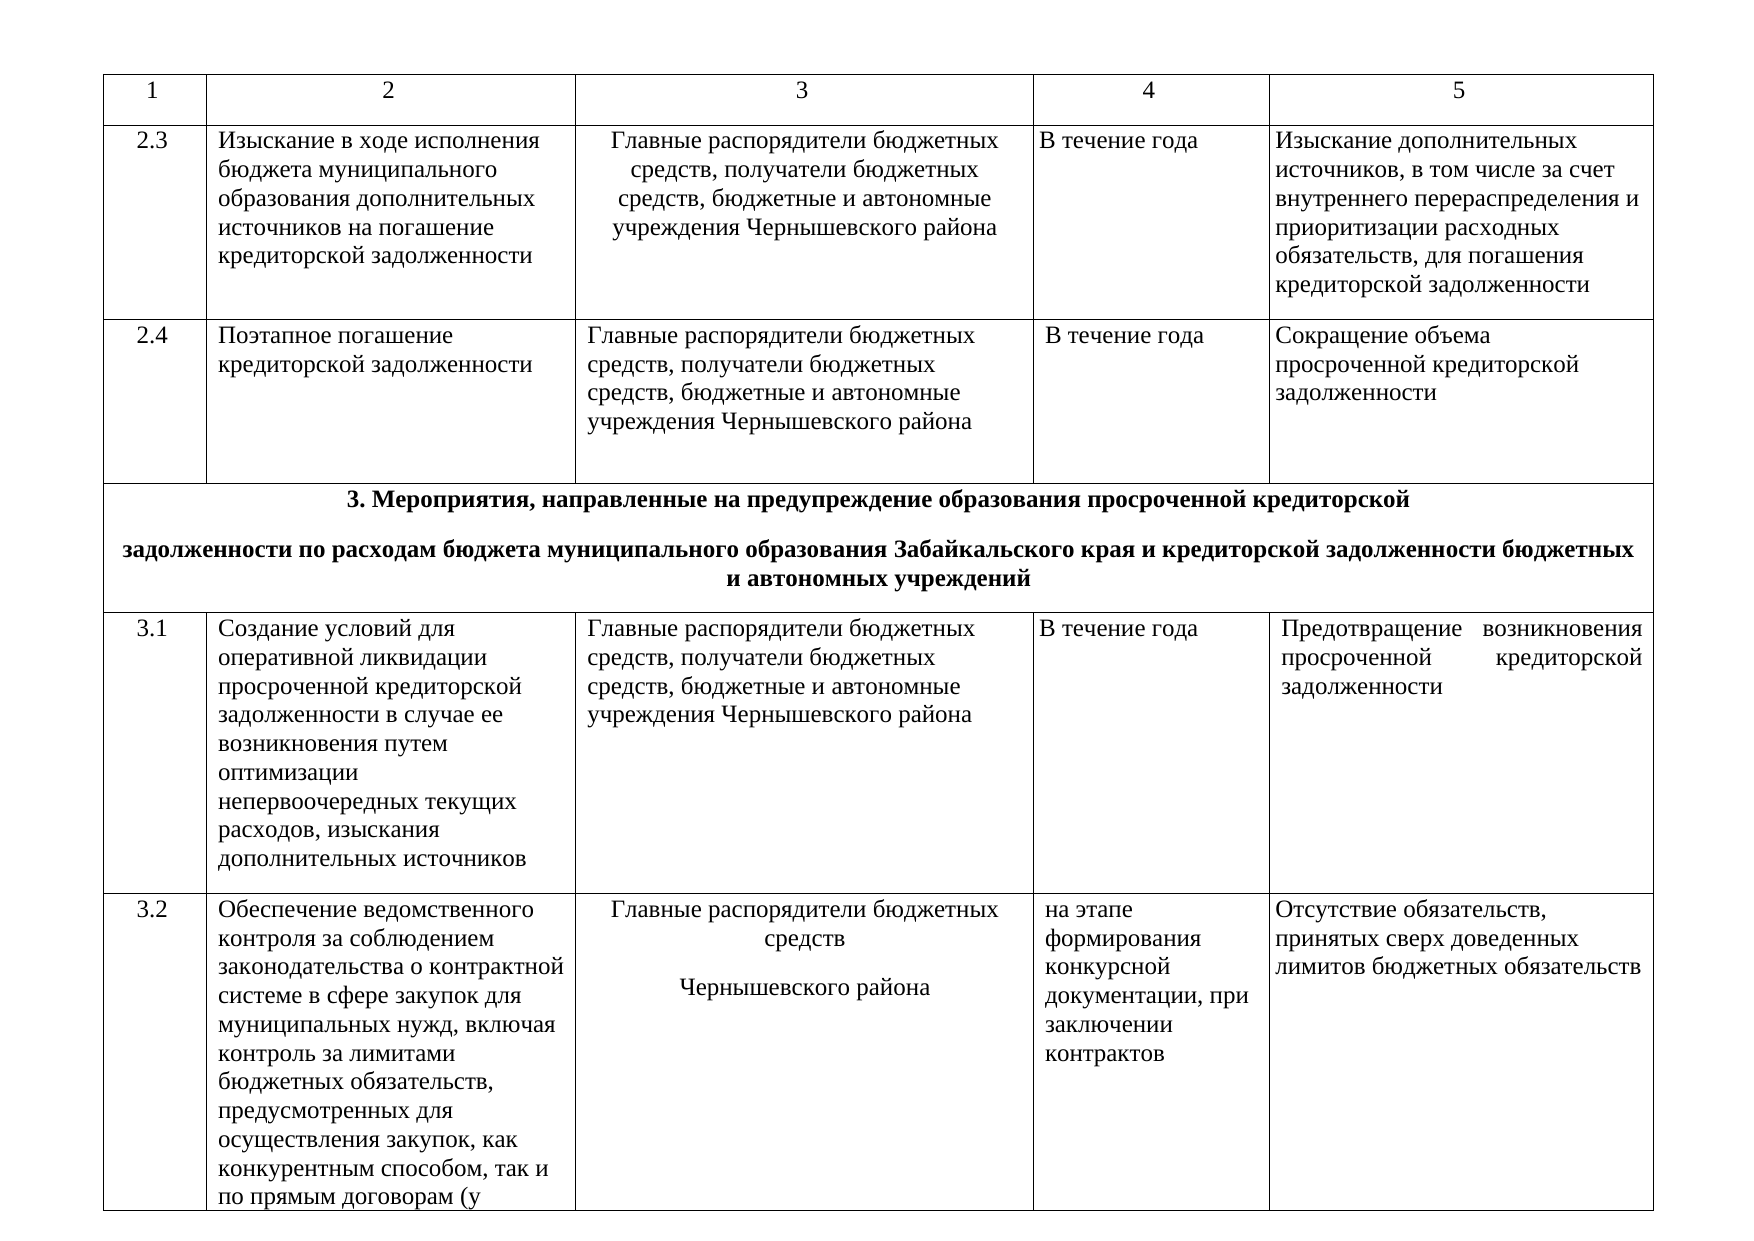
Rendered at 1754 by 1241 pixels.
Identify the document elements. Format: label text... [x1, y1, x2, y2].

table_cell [576, 894, 1033, 1210]
table_cell Главные распорядители бюджетных средств, получатели бюджетных средств, бюджетные и автономные учреждения Чернышевского района [576, 320, 1033, 483]
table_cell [1034, 894, 1269, 1210]
table_cell 3.2 [104, 894, 206, 1210]
table_header 4 [1034, 75, 1269, 124]
table_cell В течение года [1034, 320, 1269, 483]
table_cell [576, 126, 1033, 319]
table_cell Создание условий для оперативной ликвидации просроченной кредиторской задолженности в случае ее возникновения путем оптимизации непервоочередных текущих расходов, изыскания дополнительных источников [207, 613, 575, 893]
table_cell Сокращение объема просроченной кредиторской задолженности [1270, 320, 1653, 483]
table_cell Главные распорядители бюджетных средств, получатели бюджетных средств, бюджетные и автономные учреждения Чернышевского района [576, 613, 1033, 893]
table_header 3 [576, 75, 1033, 124]
table_cell 3.1 [104, 613, 206, 893]
table_cell Изыскание в ходе исполнения бюджета муниципального образования дополнительных источников на погашение кредиторской задолженности [207, 126, 575, 319]
table_header 2 [207, 75, 575, 124]
table_header 5 [1270, 75, 1653, 124]
table_cell 2.3 [104, 126, 206, 319]
table_cell В течение года [1034, 613, 1269, 893]
table_cell Поэтапное погашение кредиторской задолженности [207, 320, 575, 483]
table_cell 3. Мероприятия, направленные на предупреждение образования просроченной кредиторской задолженности по расходам бюджета муниципального образования Забайкальского края и кредиторской задолженности бюджетных и автономных учреждений [104, 484, 1653, 612]
table_cell Изыскание дополнительных источников, в том числе за счет внутреннего перераспределения и приоритизации расходных обязательств, для погашения кредиторской задолженности [1270, 126, 1653, 319]
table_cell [1270, 894, 1653, 1210]
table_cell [207, 894, 575, 1210]
table_cell В течение года [1034, 126, 1269, 319]
table_cell 2.4 [104, 320, 206, 483]
table_header 1 [104, 75, 206, 124]
table_cell Предотвращение возникновения просроченной кредиторской задолженности [1270, 613, 1653, 893]
